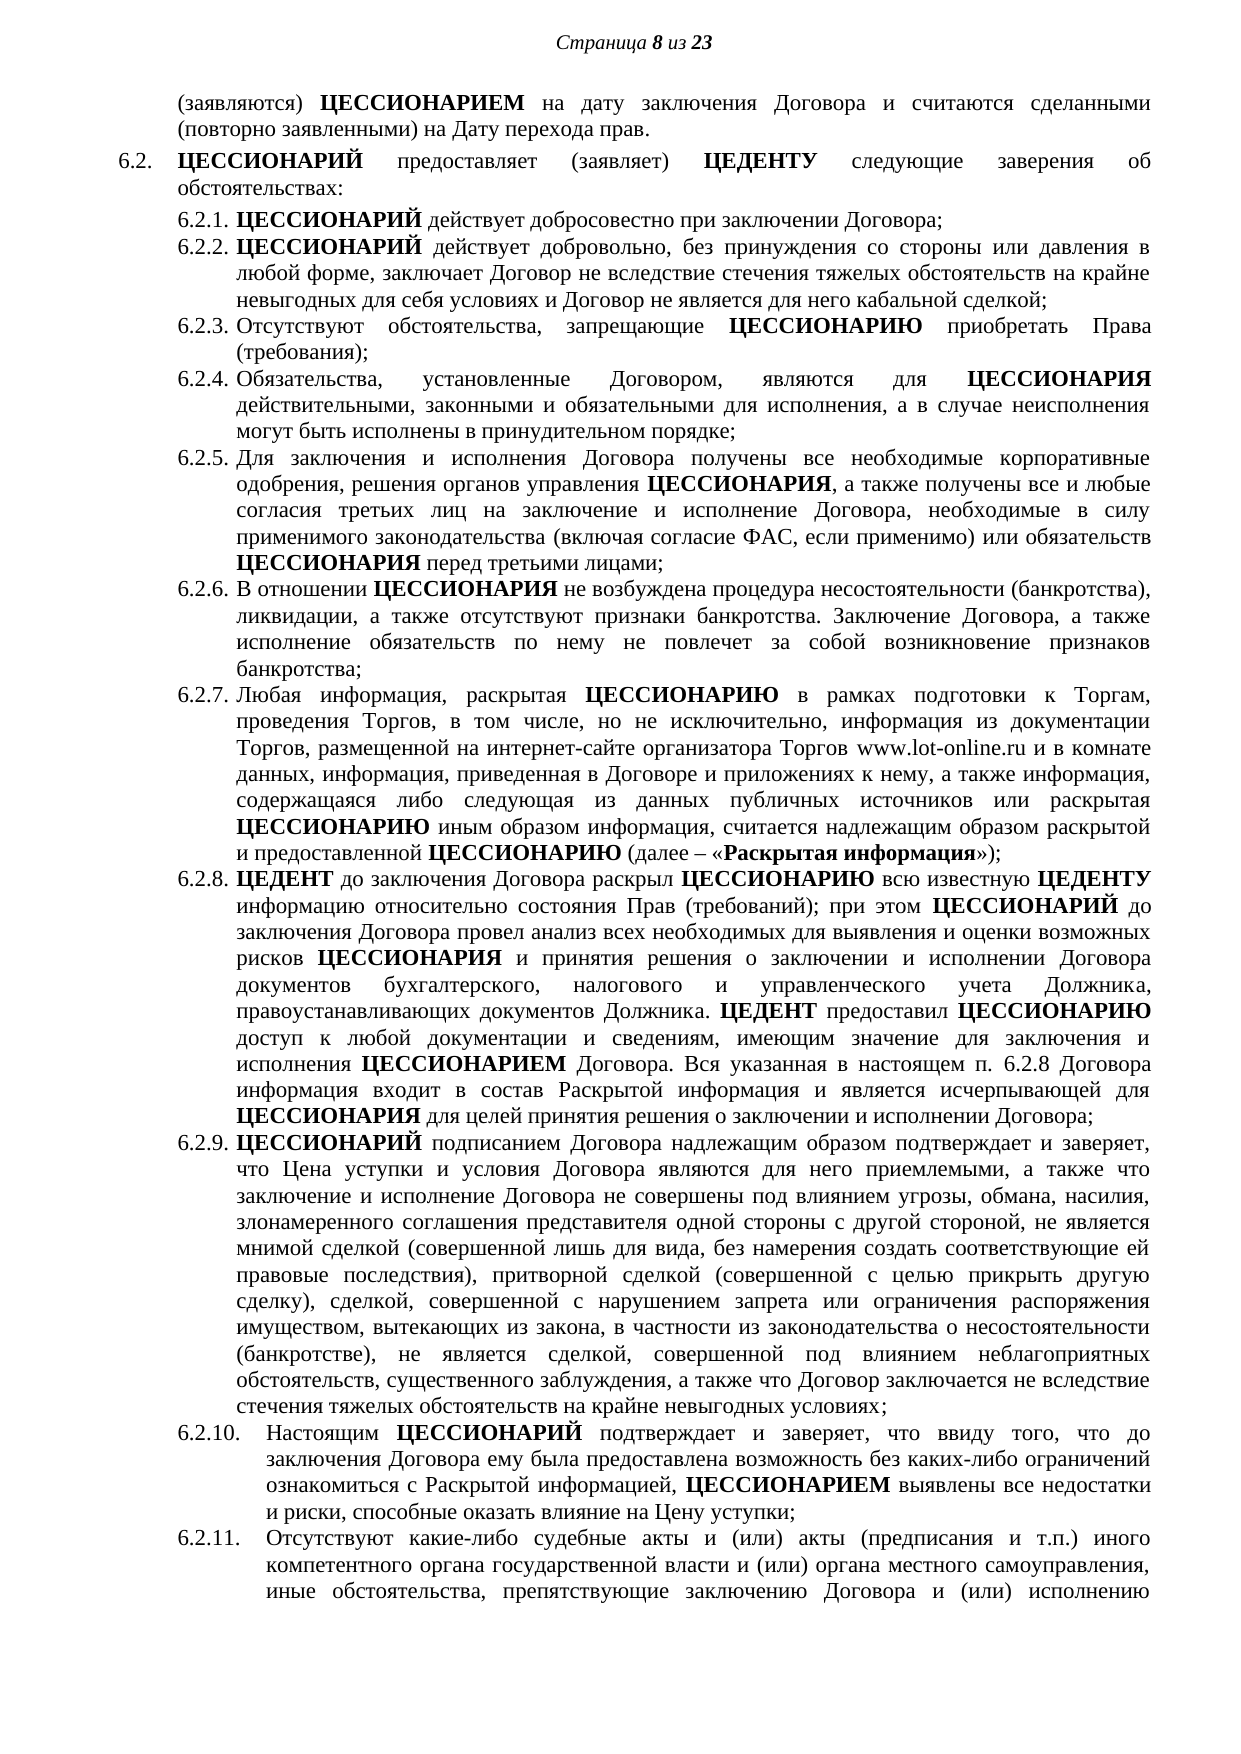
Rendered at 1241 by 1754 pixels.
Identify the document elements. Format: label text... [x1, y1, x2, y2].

list Для заключения и исполнения Договора получены все необходимые корпоративные одобрения, решения органов управления ЦЕССИОНАРИЯ, а также получены все и любые согласия третьих лиц на заключение и исполнение Договора, необходимые в силу применимого законодательства (включая согласие ФАС, если применимо) или обязательств ЦЕССИОНАРИЯ перед третьими лицами; [177, 444, 1152, 576]
list Обязательства, установленные Договором, являются для ЦЕССИОНАРИЯ действительными, законными и обязательными для исполнения, а в случае неисполнения могут быть исполнены в принудительном порядке; [177, 365, 1152, 444]
list Отсутствуют обстоятельства, запрещающие ЦЕССИОНАРИЮ приобретать Права (требования); [177, 312, 1152, 365]
list ЦЕССИОНАРИЙ подписанием Договора надлежащим образом подтверждает и заверяет, что Цена уступки и условия Договора являются для него приемлемыми, а также что заключение и исполнение Договора не совершены под влиянием угрозы, обмана, насилия, злонамеренного соглашения представителя одной стороны с другой стороной, не является мнимой сделкой (совершенной лишь для вида, без намерения создать соответствующие ей правовые последствия), притворной сделкой (совершенной с целью прикрыть другую сделку), сделкой, совершенной с нарушением запрета или ограничения распоряжения имуществом, вытекающих из закона, в частности из законодательства о несостоятельности (банкротстве), не является сделкой, совершенной под влиянием неблагоприятных обстоятельств, существенного заблуждения, а также что Договор заключается не вследствие стечения тяжелых обстоятельств на крайне невыгодных условиях; [177, 1129, 1152, 1419]
list ЦЕССИОНАРИЙ предоставляет (заявляет) ЦЕДЕНТУ следующие заверения об обстоятельствах: [118, 148, 1152, 200]
list Настоящим ЦЕССИОНАРИЙ подтверждает и заверяет, что ввиду того, что до заключения Договора ему была предоставлена возможность без каких-либо ограничений ознакомиться с Раскрытой информацией, ЦЕССИОНАРИЕМ выявлены все недостатки и риски, способные оказать влияние на Цену уступки; [177, 1419, 1152, 1524]
list Любая информация, раскрытая ЦЕССИОНАРИЮ в рамках подготовки к Торгам, проведения Торгов, в том числе, но не исключительно, информация из документации Торгов, размещенной на интернет-сайте организатора Торгов www.lot-online.ru и в комнате данных, информация, приведенная в Договоре и приложениях к нему, а также информация, содержащаяся либо следующая из данных публичных источников или раскрытая ЦЕССИОНАРИЮ иным образом информация, считается надлежащим образом раскрытой и предоставленной ЦЕССИОНАРИЮ (далее – «Раскрытая информация»); [177, 681, 1152, 865]
list В отношении ЦЕССИОНАРИЯ не возбуждена процедура несостоятельности (банкротства), ликвидации, а также отсутствуют признаки банкротства. Заключение Договора, а также исполнение обязательств по нему не повлечет за собой возникновение признаков банкротства; [177, 576, 1152, 681]
list ЦЕССИОНАРИЙ действует добросовестно при заключении Договора; [177, 207, 1152, 233]
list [177, 1524, 1152, 1603]
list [118, 89, 1152, 141]
list ЦЕССИОНАРИЙ действует добровольно, без принуждения со стороны или давления в любой форме, заключает Договор не вследствие стечения тяжелых обстоятельств на крайне невыгодных для себя условиях и Договор не является для него кабальной сделкой; [177, 233, 1152, 312]
list ЦЕДЕНТ до заключения Договора раскрыл ЦЕССИОНАРИЮ всю известную ЦЕДЕНТУ информацию относительно состояния Прав (требований); при этом ЦЕССИОНАРИЙ до заключения Договора провел анализ всех необходимых для выявления и оценки возможных рисков ЦЕССИОНАРИЯ и принятия решения о заключении и исполнении Договора документов бухгалтерского, налогового и управленческого учета Должника, правоустанавливающих документов Должника. ЦЕДЕНТ предоставил ЦЕССИОНАРИЮ доступ к любой документации и сведениям, имеющим значение для заключения и исполнения ЦЕССИОНАРИЕМ Договора. Вся указанная в настоящем п. 6.2.8 Договора информация входит в состав Раскрытой информация и является исчерпывающей для ЦЕССИОНАРИЯ для целей принятия решения о заключении и исполнении Договора; [177, 865, 1152, 1129]
